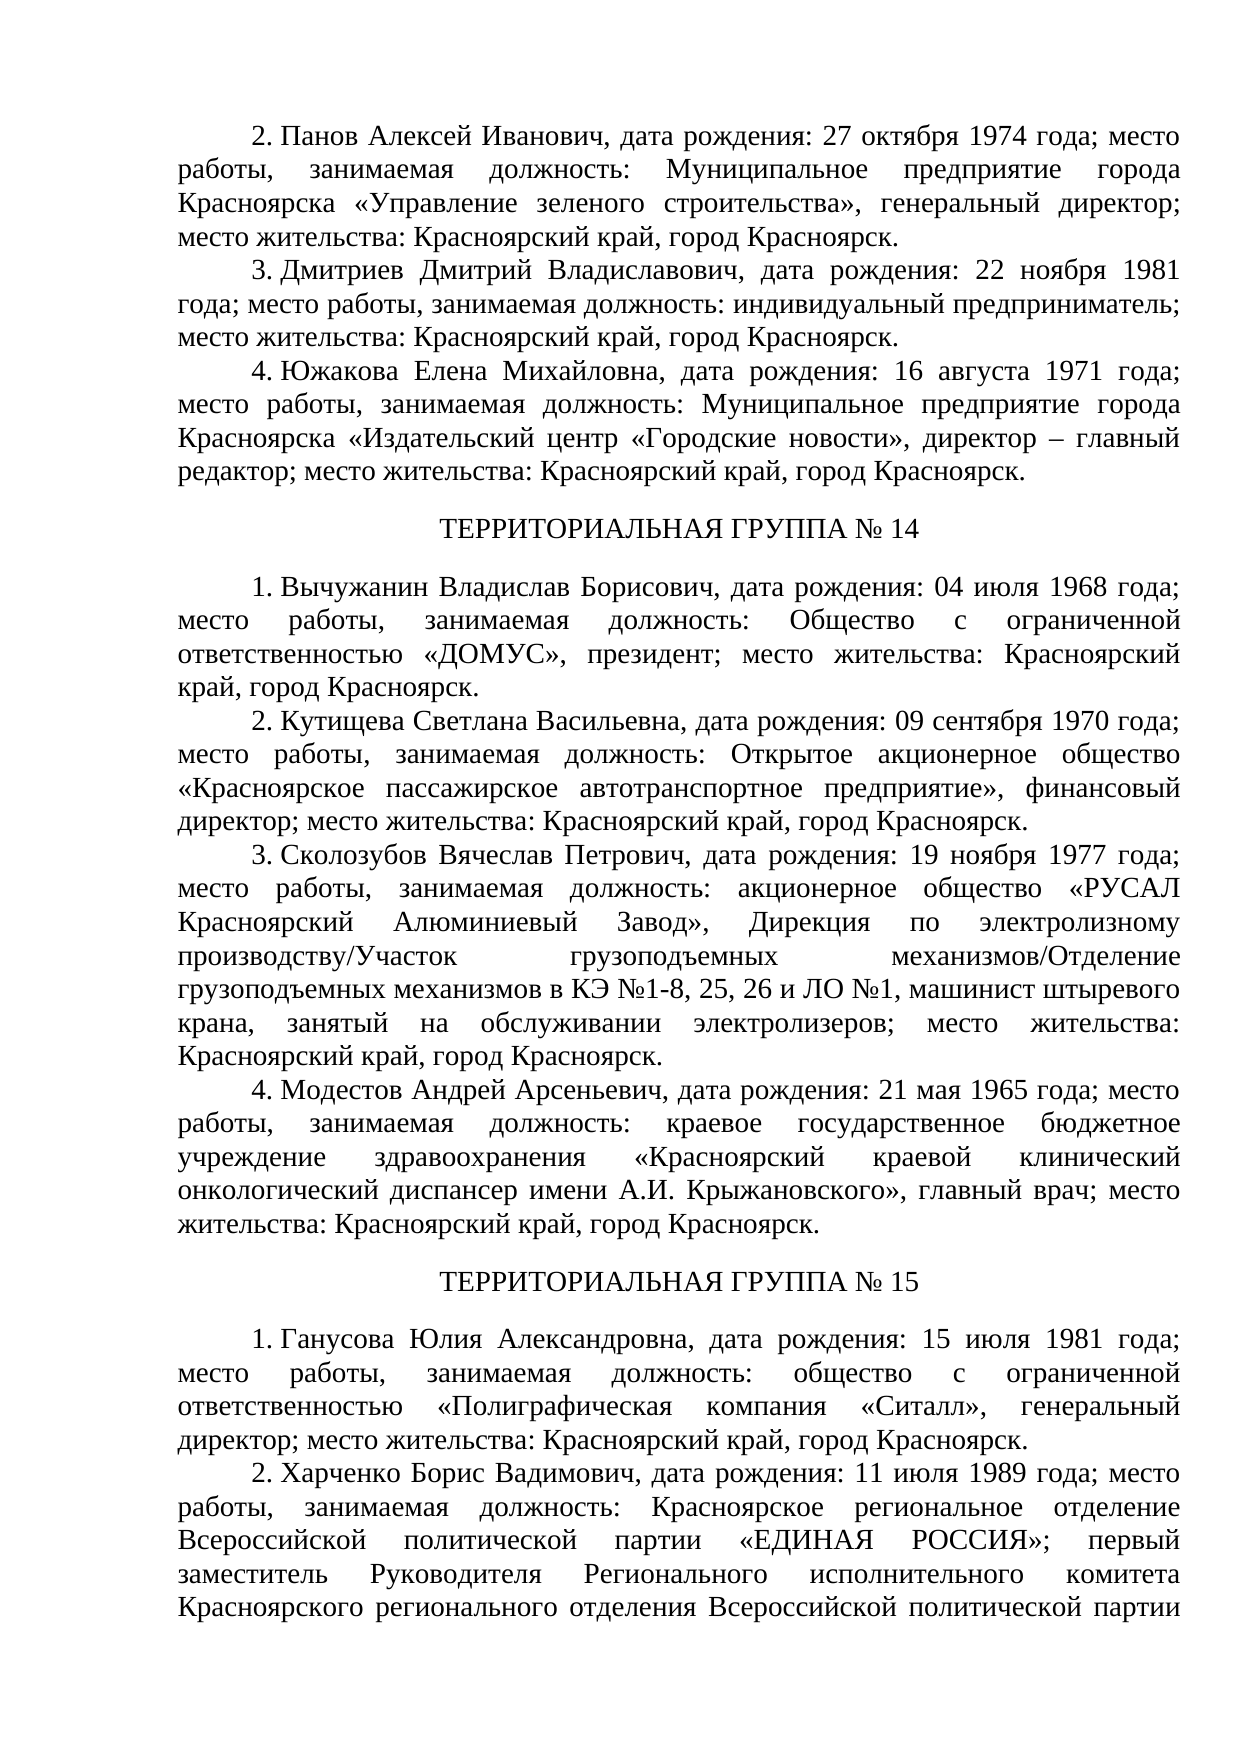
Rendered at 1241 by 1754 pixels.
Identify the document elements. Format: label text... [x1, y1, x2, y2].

text 1. Ганусова Юлия Александровна, дата рождения: 15 июля 1981 года; место работы, занимаемая должность: общество с ограниченной ответственностью «Полиграфическая компания «Ситалл», генеральный директор; место жительства: Красноярский край, город Красноярск. [177, 1321, 1181, 1455]
text 4. Южакова Елена Михайловна, дата рождения: 16 августа 1971 года; место работы, занимаемая должность: Муниципальное предприятие города Красноярска «Издательский центр «Городские новости», директор – главный редактор; место жительства: Красноярский край, город Красноярск. [177, 353, 1181, 487]
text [177, 1455, 1181, 1623]
text 4. Модестов Андрей Арсеньевич, дата рождения: 21 мая 1965 года; место работы, занимаемая должность: краевое государственное бюджетное учреждение здравоохранения «Красноярский краевой клинический онкологический диспансер имени А.И. Крыжановского», главный врач; место жительства: Красноярский край, город Красноярск. [177, 1072, 1181, 1239]
text ТЕРРИТОРИАЛЬНАЯ ГРУППА № 14 [177, 511, 1181, 545]
text 3. Сколозубов Вячеслав Петрович, дата рождения: 19 ноября 1977 года; место работы, занимаемая должность: акционерное общество «РУСАЛ Красноярский Алюминиевый Завод», Дирекция по электролизному производству/Участок грузоподъемных механизмов/Отделение грузоподъемных механизмов в КЭ №1-8, 25, 26 и ЛО №1, машинист штыревого крана, занятый на обслуживании электролизеров; место жительства: Красноярский край, город Красноярск. [177, 837, 1181, 1072]
text ТЕРРИТОРИАЛЬНАЯ ГРУППА № 15 [177, 1264, 1181, 1297]
text 2. Кутищева Светлана Васильевна, дата рождения: 09 сентября 1970 года; место работы, занимаемая должность: Открытое акционерное общество «Красноярское пассажирское автотранспортное предприятие», финансовый директор; место жительства: Красноярский край, город Красноярск. [177, 703, 1181, 837]
text 3. Дмитриев Дмитрий Владиславович, дата рождения: 22 ноября 1981 года; место работы, занимаемая должность: индивидуальный предприниматель; место жительства: Красноярский край, город Красноярск. [177, 252, 1181, 353]
text 1. Вычужанин Владислав Борисович, дата рождения: 04 июля 1968 года; место работы, занимаемая должность: Общество с ограниченной ответственностью «ДОМУС», президент; место жительства: Красноярский край, город Красноярск. [177, 569, 1181, 703]
text 2. Панов Алексей Иванович, дата рождения: 27 октября 1974 года; место работы, занимаемая должность: Муниципальное предприятие города Красноярска «Управление зеленого строительства», генеральный директор; место жительства: Красноярский край, город Красноярск. [177, 118, 1181, 252]
